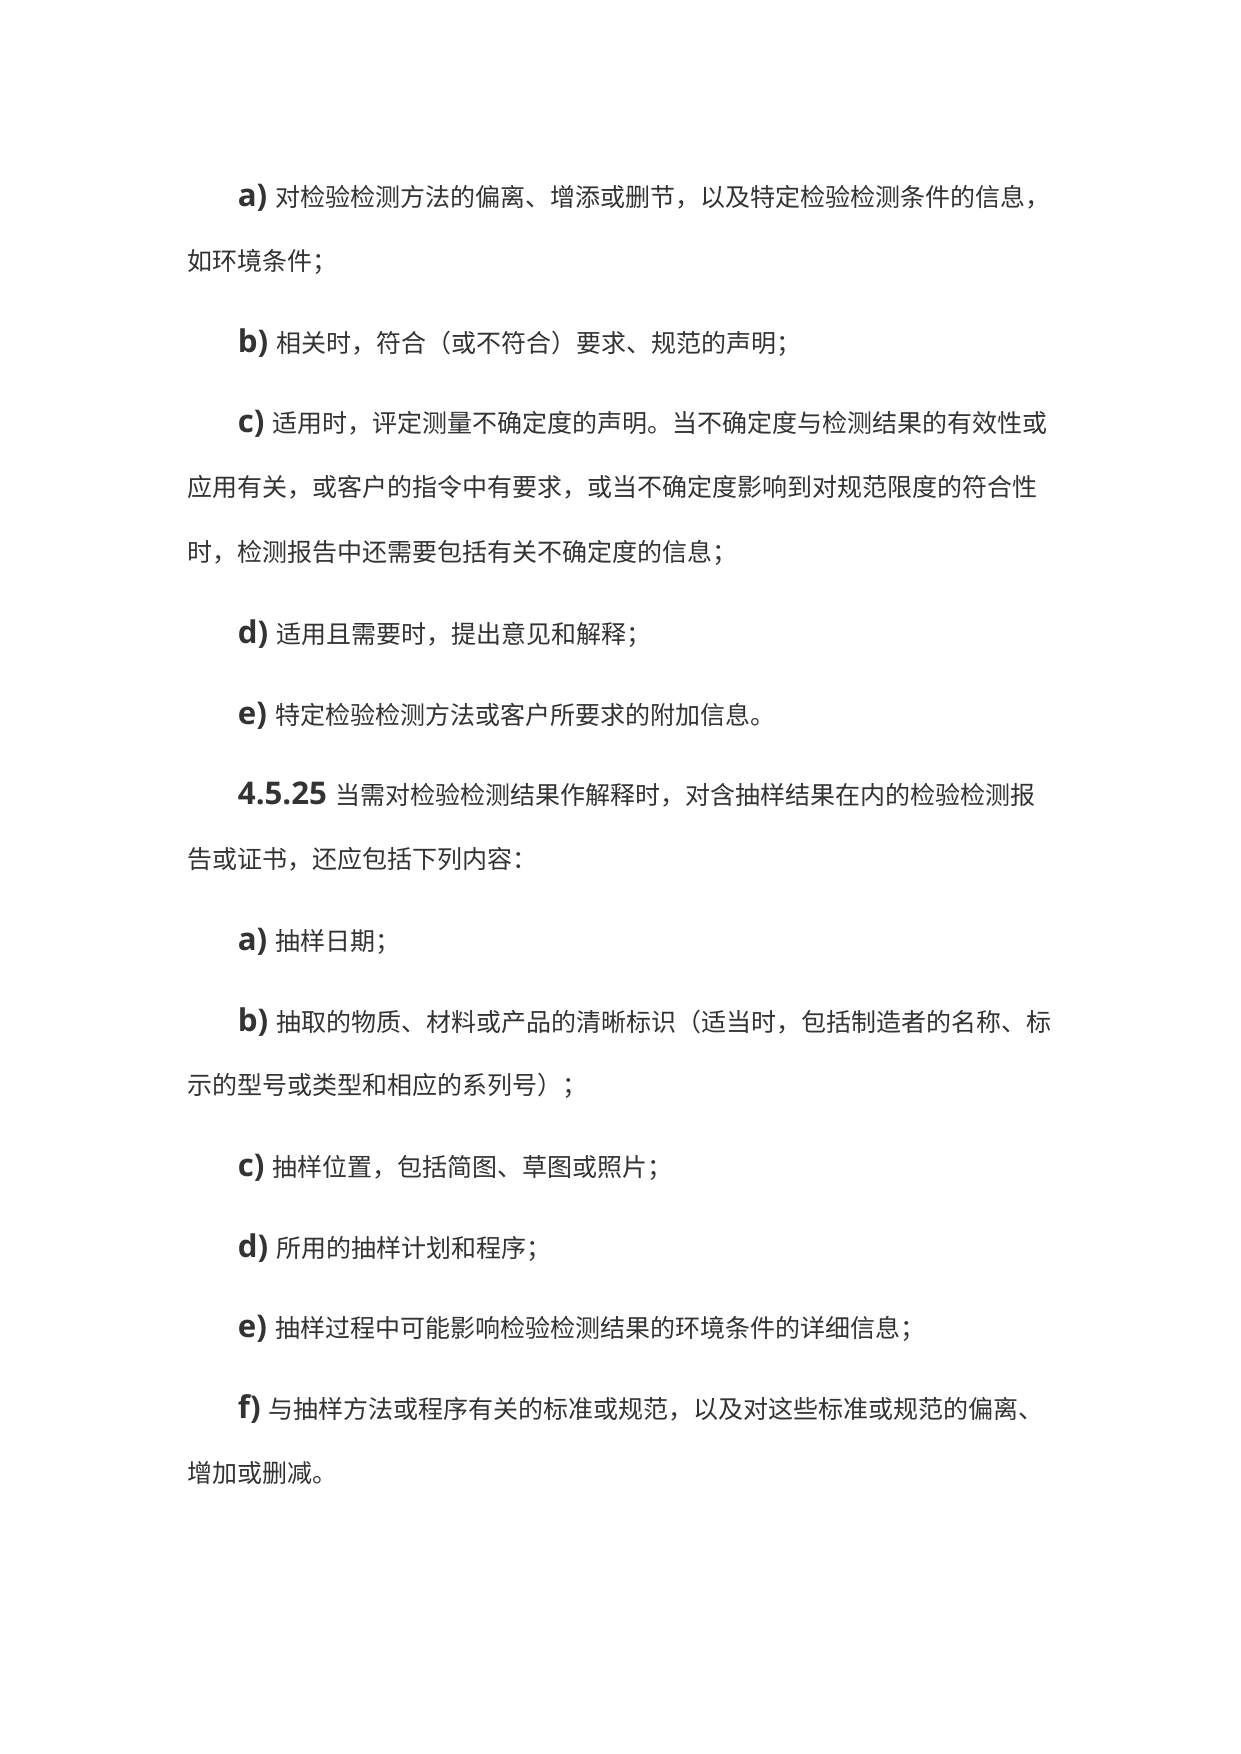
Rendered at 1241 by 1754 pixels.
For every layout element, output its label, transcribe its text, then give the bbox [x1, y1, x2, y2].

text c) 适用时，评定测量不确定度的声明。当不确定度与检测结果的有效性或应用有关，或客户的指令中有要求，或当不确定度影响到对规范限度的符合性时，检测报告中还需要包括有关不确定度的信息； [187, 388, 1053, 583]
text f) 与抽样方法或程序有关的标准或规范，以及对这些标准或规范的偏离、增加或删减。 [187, 1374, 1053, 1504]
text d) 所用的抽样计划和程序； [187, 1213, 1053, 1278]
text c) 抽样位置，包括简图、草图或照片； [187, 1132, 1053, 1197]
text 4.5.25 当需对检验检测结果作解释时，对含抽样结果在内的检验检测报告或证书，还应包括下列内容： [187, 760, 1053, 890]
text b) 抽取的物质、材料或产品的清晰标识（适当时，包括制造者的名称、标示的型号或类型和相应的系列号）； [187, 986, 1053, 1116]
text b) 相关时，符合（或不符合）要求、规范的声明； [187, 308, 1053, 373]
text e) 抽样过程中可能影响检验检测结果的环境条件的详细信息； [187, 1293, 1053, 1358]
text a) 抽样日期； [187, 906, 1053, 971]
text a) 对检验检测方法的偏离、增添或删节，以及特定检验检测条件的信息，如环境条件； [187, 162, 1053, 292]
text d) 适用且需要时，提出意见和解释； [187, 599, 1053, 664]
text e) 特定检验检测方法或客户所要求的附加信息。 [187, 679, 1053, 744]
